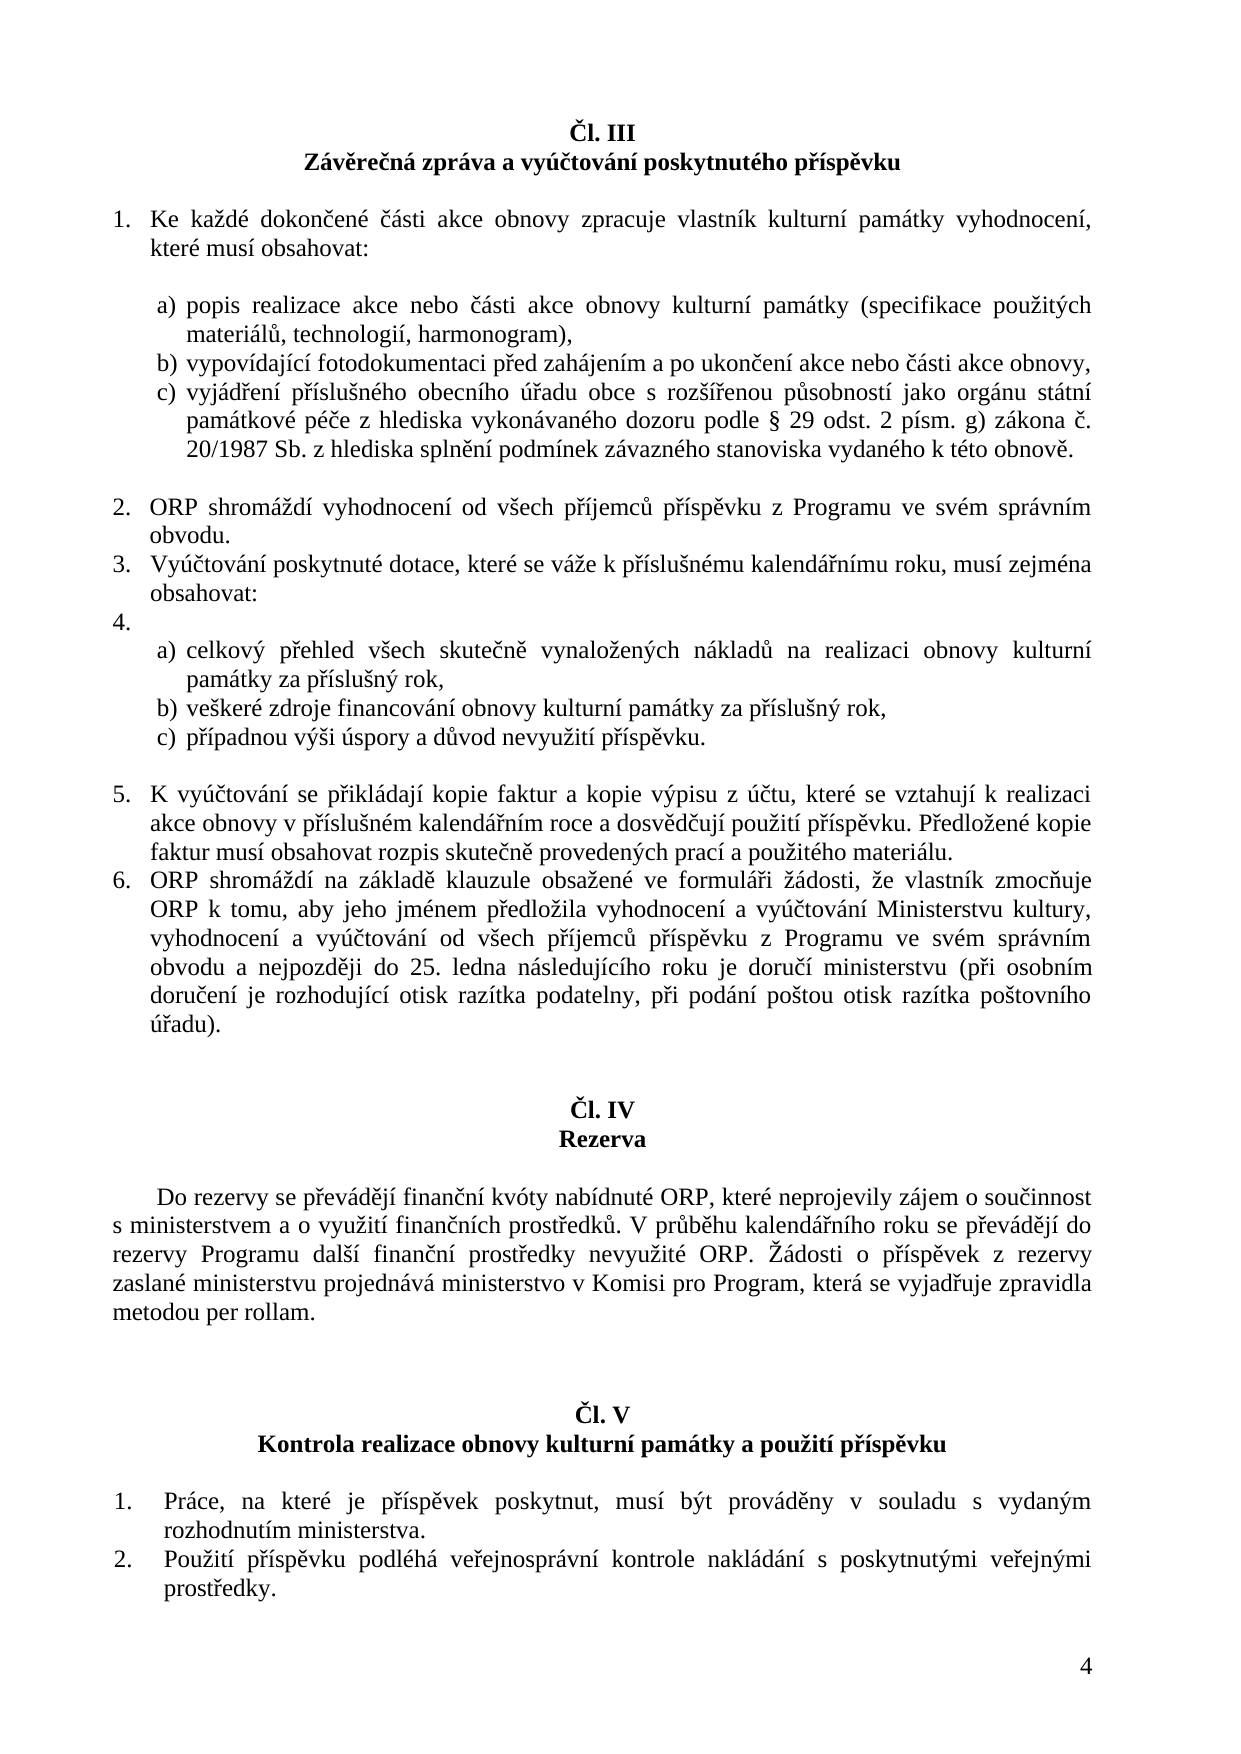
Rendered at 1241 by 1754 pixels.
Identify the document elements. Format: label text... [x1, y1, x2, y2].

text Závěrečná zpráva a vyúčtování poskytnutého příspěvku [112, 147, 1092, 176]
list Práce, na které je příspěvek poskytnut, musí být prováděny v souladu s vydaným rozhodnutím ministerstva. [113, 1486, 1092, 1544]
list Vyúčtování poskytnuté dotace, které se váže k příslušnému kalendářnímu roku, musí zejména obsahovat: [112, 549, 1092, 607]
list ORP shromáždí vyhodnocení od všech příjemců příspěvku z Programu ve svém správním obvodu. [112, 492, 1092, 549]
list Ke každé dokončené části akce obnovy zpracuje vlastník kulturní památky vyhodnocení, které musí obsahovat: [112, 204, 1092, 262]
list ORP shromáždí na základě klauzule obsažené ve formuláři žádosti, že vlastník zmocňuje ORP k tomu, aby jeho jménem předložila vyhodnocení a vyúčtování Ministerstvu kultury, vyhodnocení a vyúčtování od všech příjemců příspěvku z Programu ve svém správním obvodu a nejpozději do 25. ledna následujícího roku je doručí ministerstvu (při osobním doručení je rozhodující otisk razítka podatelny, při podání poštou otisk razítka poštovního úřadu). [112, 866, 1092, 1038]
text Čl. IV [112, 1096, 1092, 1124]
list K vyúčtování se přikládají kopie faktur a kopie výpisu z účtu, které se vztahují k realizaci akce obnovy v příslušném kalendářním roce a dosvědčují použití příspěvku. Předložené kopie faktur musí obsahovat rozpis skutečně provedených prací a použitého materiálu. [112, 779, 1092, 866]
list vyjádření příslušného obecního úřadu obce s rozšířenou působností jako orgánu státní památkové péče z hlediska vykonávaného dozoru podle § 29 odst. 2 písm. g) zákona č. 20/1987 Sb. z hlediska splnění podmínek závazného stanoviska vydaného k této obnově. [157, 377, 1092, 463]
text Čl. III [112, 118, 1092, 147]
text Čl. V [112, 1400, 1092, 1429]
text Kontrola realizace obnovy kulturní památky a použití příspěvku [112, 1429, 1092, 1458]
list veškeré zdroje financování obnovy kulturní památky za příslušný rok, [157, 693, 1092, 722]
list Použití příspěvku podléhá veřejnosprávní kontrole nakládání s poskytnutými veřejnými prostředky. [113, 1544, 1092, 1601]
list případnou výši úspory a důvod nevyužití příspěvku. [157, 722, 1092, 751]
list vypovídající fotodokumentaci před zahájením a po ukončení akce nebo části akce obnovy, [157, 348, 1092, 377]
text Do rezervy se převádějí finanční kvóty nabídnuté ORP, které neprojevily zájem o součinnost s ministerstvem a o využití finančních prostředků. V průběhu kalendářního roku se převádějí do rezervy Programu další finanční prostředky nevyužité ORP. Žádosti o příspěvek z rezervy zaslané ministerstvu projednává ministerstvo v Komisi pro Program, která se vyjadřuje zpravidla metodou per rollam. [112, 1182, 1092, 1326]
list celkový přehled všech skutečně vynaložených nákladů na realizaci obnovy kulturní památky za příslušný rok, [157, 636, 1092, 693]
text Rezerva [112, 1124, 1092, 1153]
list popis realizace akce nebo části akce obnovy kulturní památky (specifikace použitých materiálů, technologií, harmonogram), [157, 291, 1092, 348]
